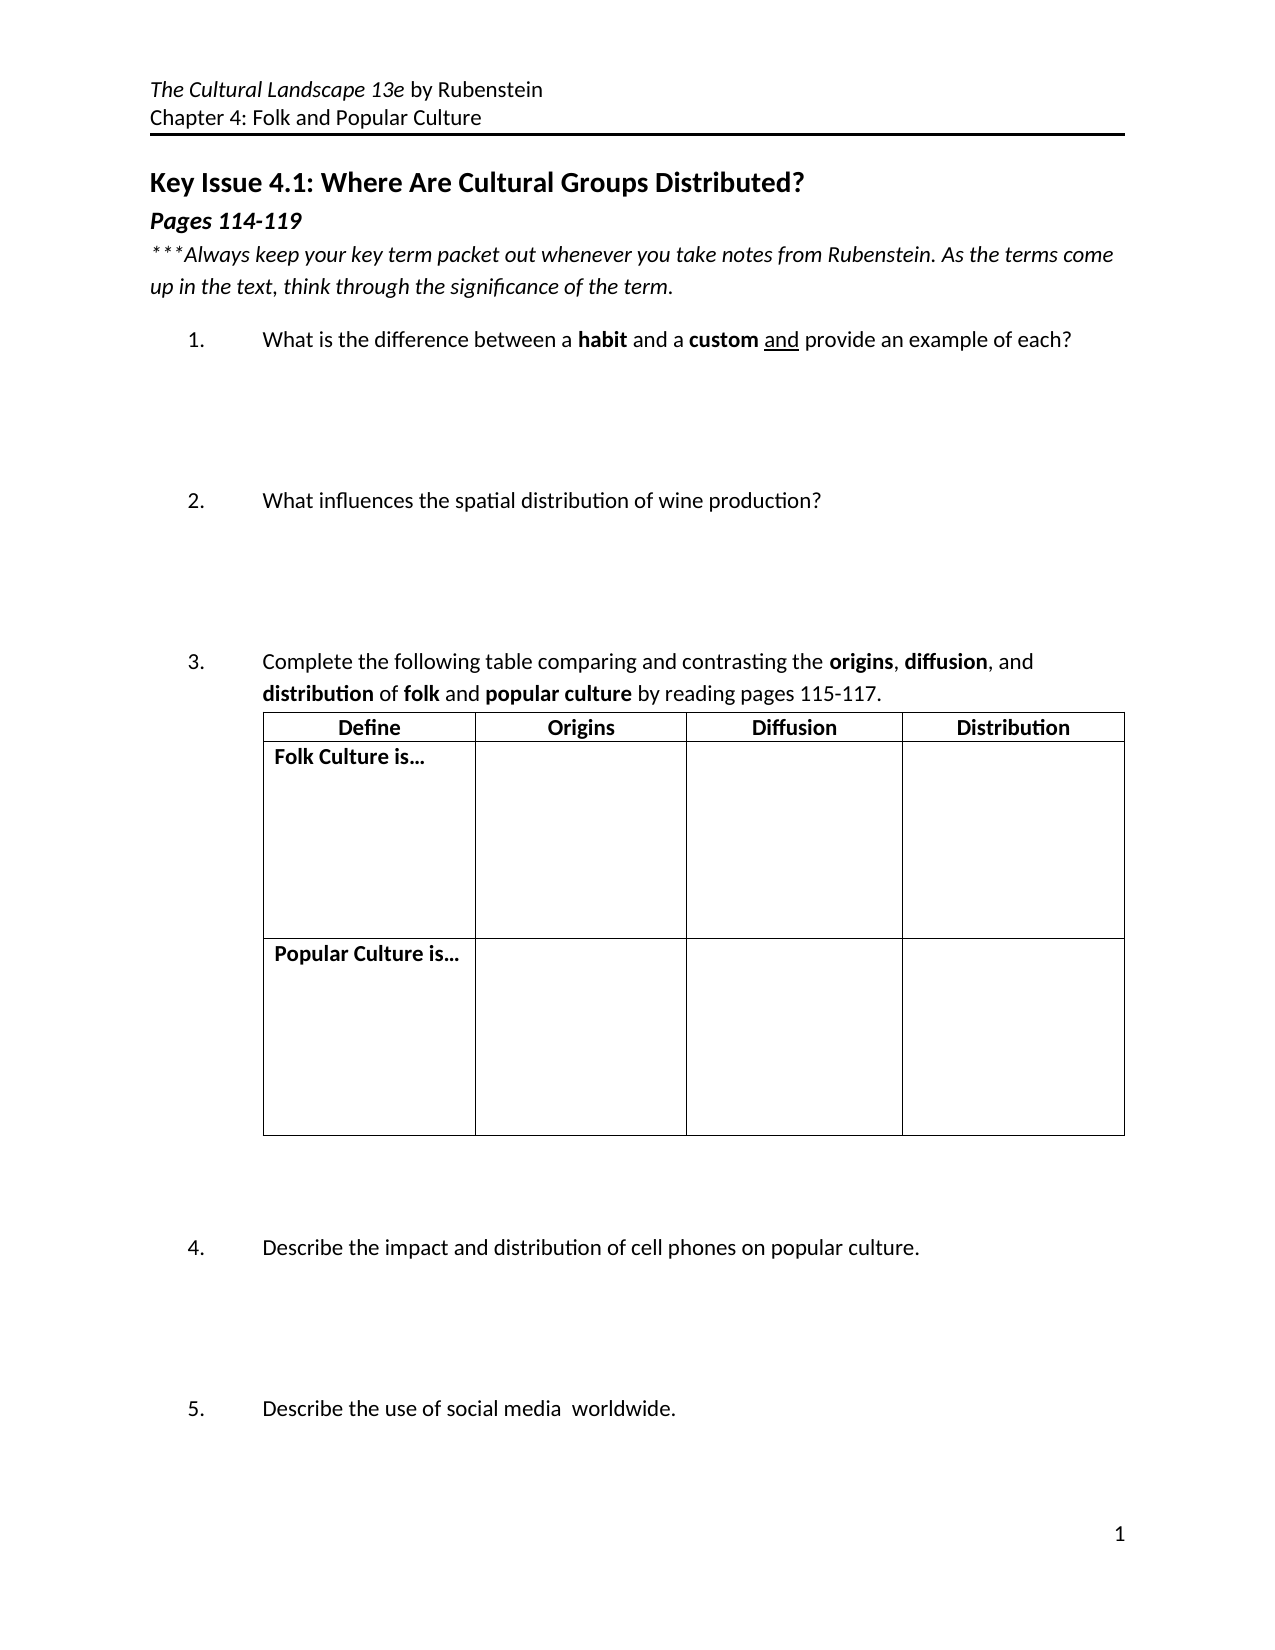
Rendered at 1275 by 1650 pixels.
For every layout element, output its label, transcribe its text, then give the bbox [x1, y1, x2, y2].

table_header Distribution [903, 713, 1124, 741]
table_cell [476, 742, 686, 938]
table_cell [476, 939, 686, 1135]
table_cell [687, 742, 902, 938]
list What influences the spatial distribution of wine production? [187, 486, 1125, 514]
table_header Origins [476, 713, 686, 741]
table_cell [903, 742, 1124, 938]
text Key Issue 4.1: Where Are Cultural Groups Distributed? [150, 164, 1125, 200]
text Pages 114-119 [150, 205, 1125, 236]
table_header Define [264, 713, 475, 741]
table_cell [903, 939, 1124, 1135]
table_cell Popular Culture is… [264, 939, 475, 1135]
text ***Always keep your key term packet out whenever you take notes from Rubenstein. As the terms come up in the text, think through the significance of the term. [150, 240, 1125, 300]
list Describe the impact and distribution of cell phones on popular culture. [187, 1233, 1125, 1261]
list Complete the following table comparing and contrasting the origins, diffusion, and distribution of folk and popular culture by reading pages 115-117. [187, 647, 1125, 707]
list Describe the use of social media worldwide. [187, 1394, 1125, 1422]
table_header Diffusion [687, 713, 902, 741]
table_cell Folk Culture is… [264, 742, 475, 938]
table_cell [687, 939, 902, 1135]
list What is the difference between a habit and a custom and provide an example of each? [187, 325, 1125, 353]
